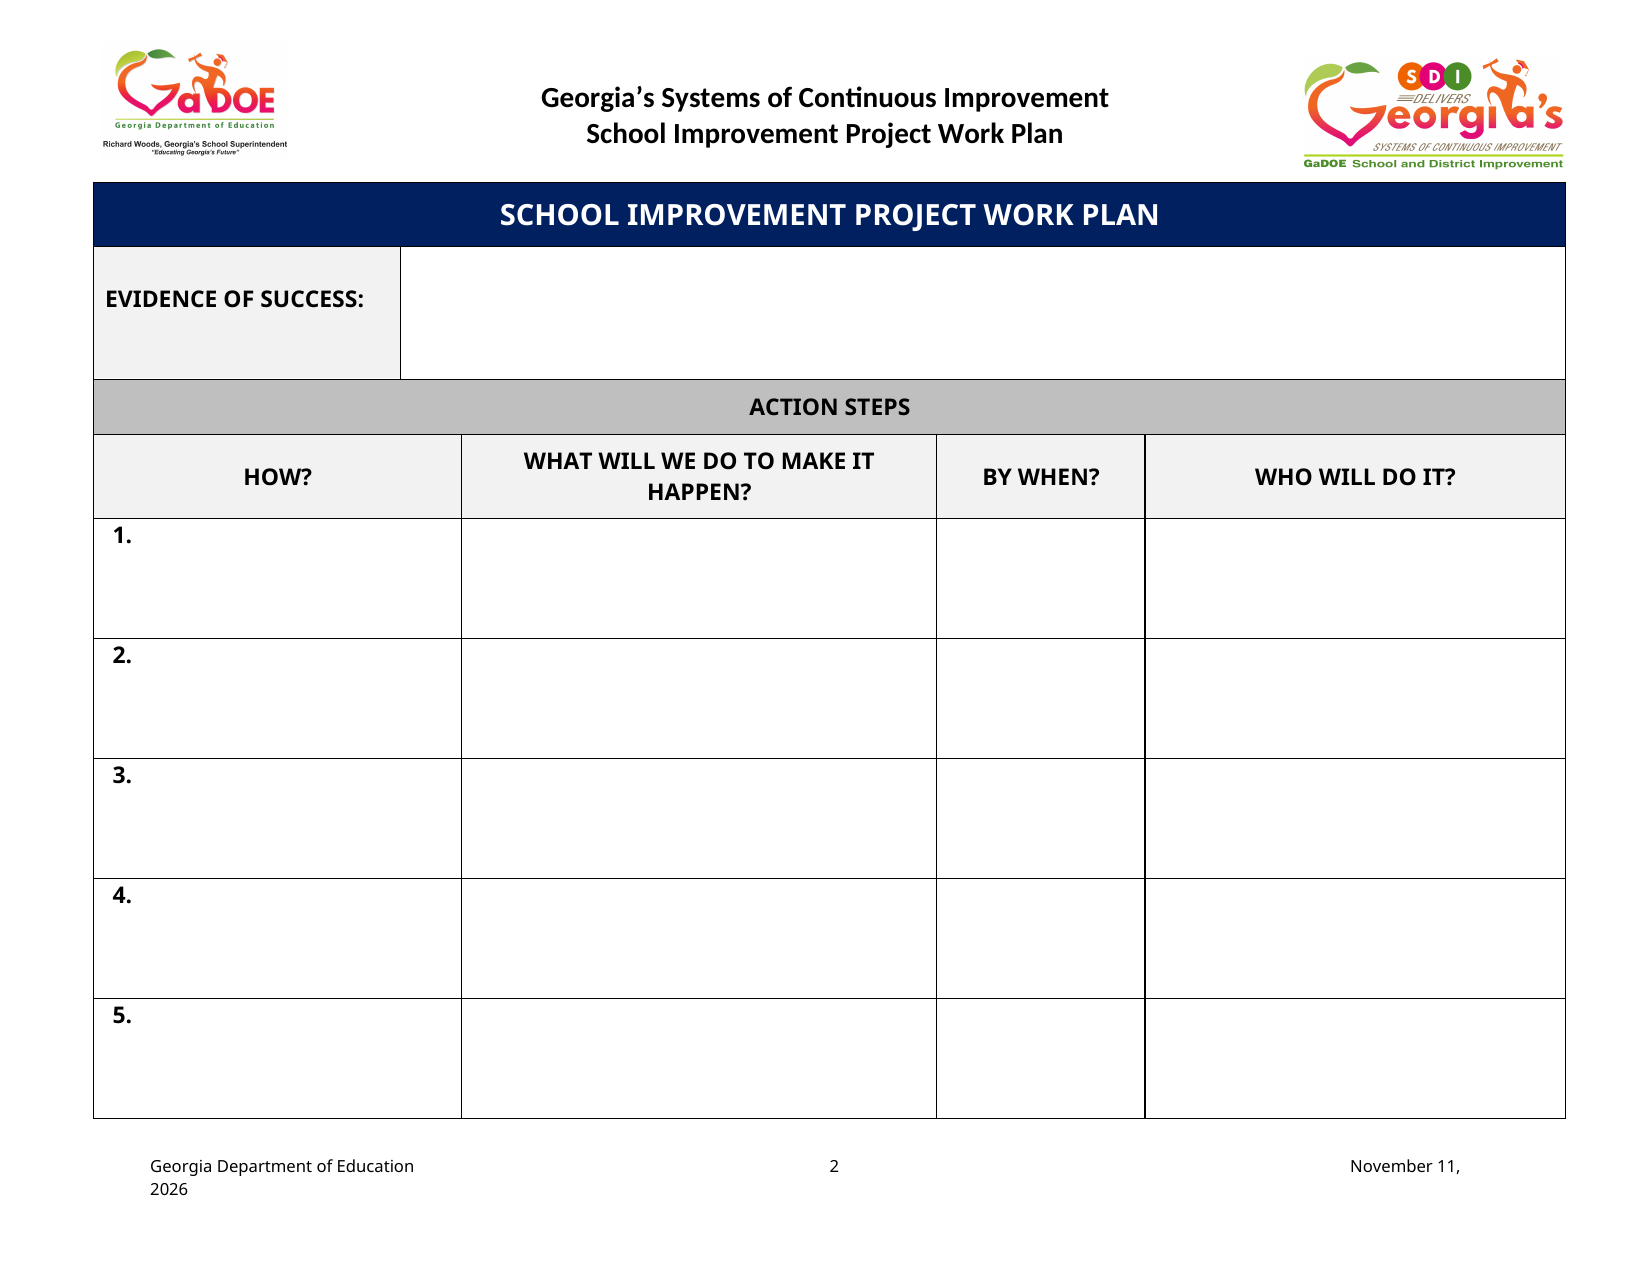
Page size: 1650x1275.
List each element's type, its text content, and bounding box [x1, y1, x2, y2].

table_cell [94, 999, 461, 1118]
table_cell [94, 759, 461, 878]
table_cell [937, 639, 1144, 758]
table_cell [462, 879, 936, 998]
table_header SCHOOL IMPROVEMENT PROJECT WORK PLAN [94, 183, 1565, 246]
table_cell BY WHEN? [937, 435, 1144, 518]
table_cell [937, 519, 1144, 638]
table_cell [1146, 999, 1565, 1118]
table_cell [1146, 879, 1565, 998]
table_cell ACTION STEPS [94, 380, 1565, 434]
table_cell [94, 639, 461, 758]
table_cell [1146, 639, 1565, 758]
table_cell [1146, 519, 1565, 638]
table_cell [1146, 759, 1565, 878]
table_cell [401, 247, 1565, 378]
table_cell [462, 519, 936, 638]
table_cell EVIDENCE OF SUCCESS: [94, 247, 400, 378]
table_cell [937, 879, 1144, 998]
table_cell [462, 999, 936, 1118]
picture [1301, 56, 1566, 170]
table_cell [94, 879, 461, 998]
table_cell [937, 999, 1144, 1118]
table_cell WHAT WILL WE DO TO MAKE IT HAPPEN? [462, 435, 936, 518]
table_cell [462, 759, 936, 878]
table_cell [462, 639, 936, 758]
picture [100, 42, 290, 159]
table_cell HOW? [94, 435, 461, 518]
table_cell [94, 519, 461, 638]
table_cell WHO WILL DO IT? [1146, 435, 1565, 518]
table_cell [937, 759, 1144, 878]
